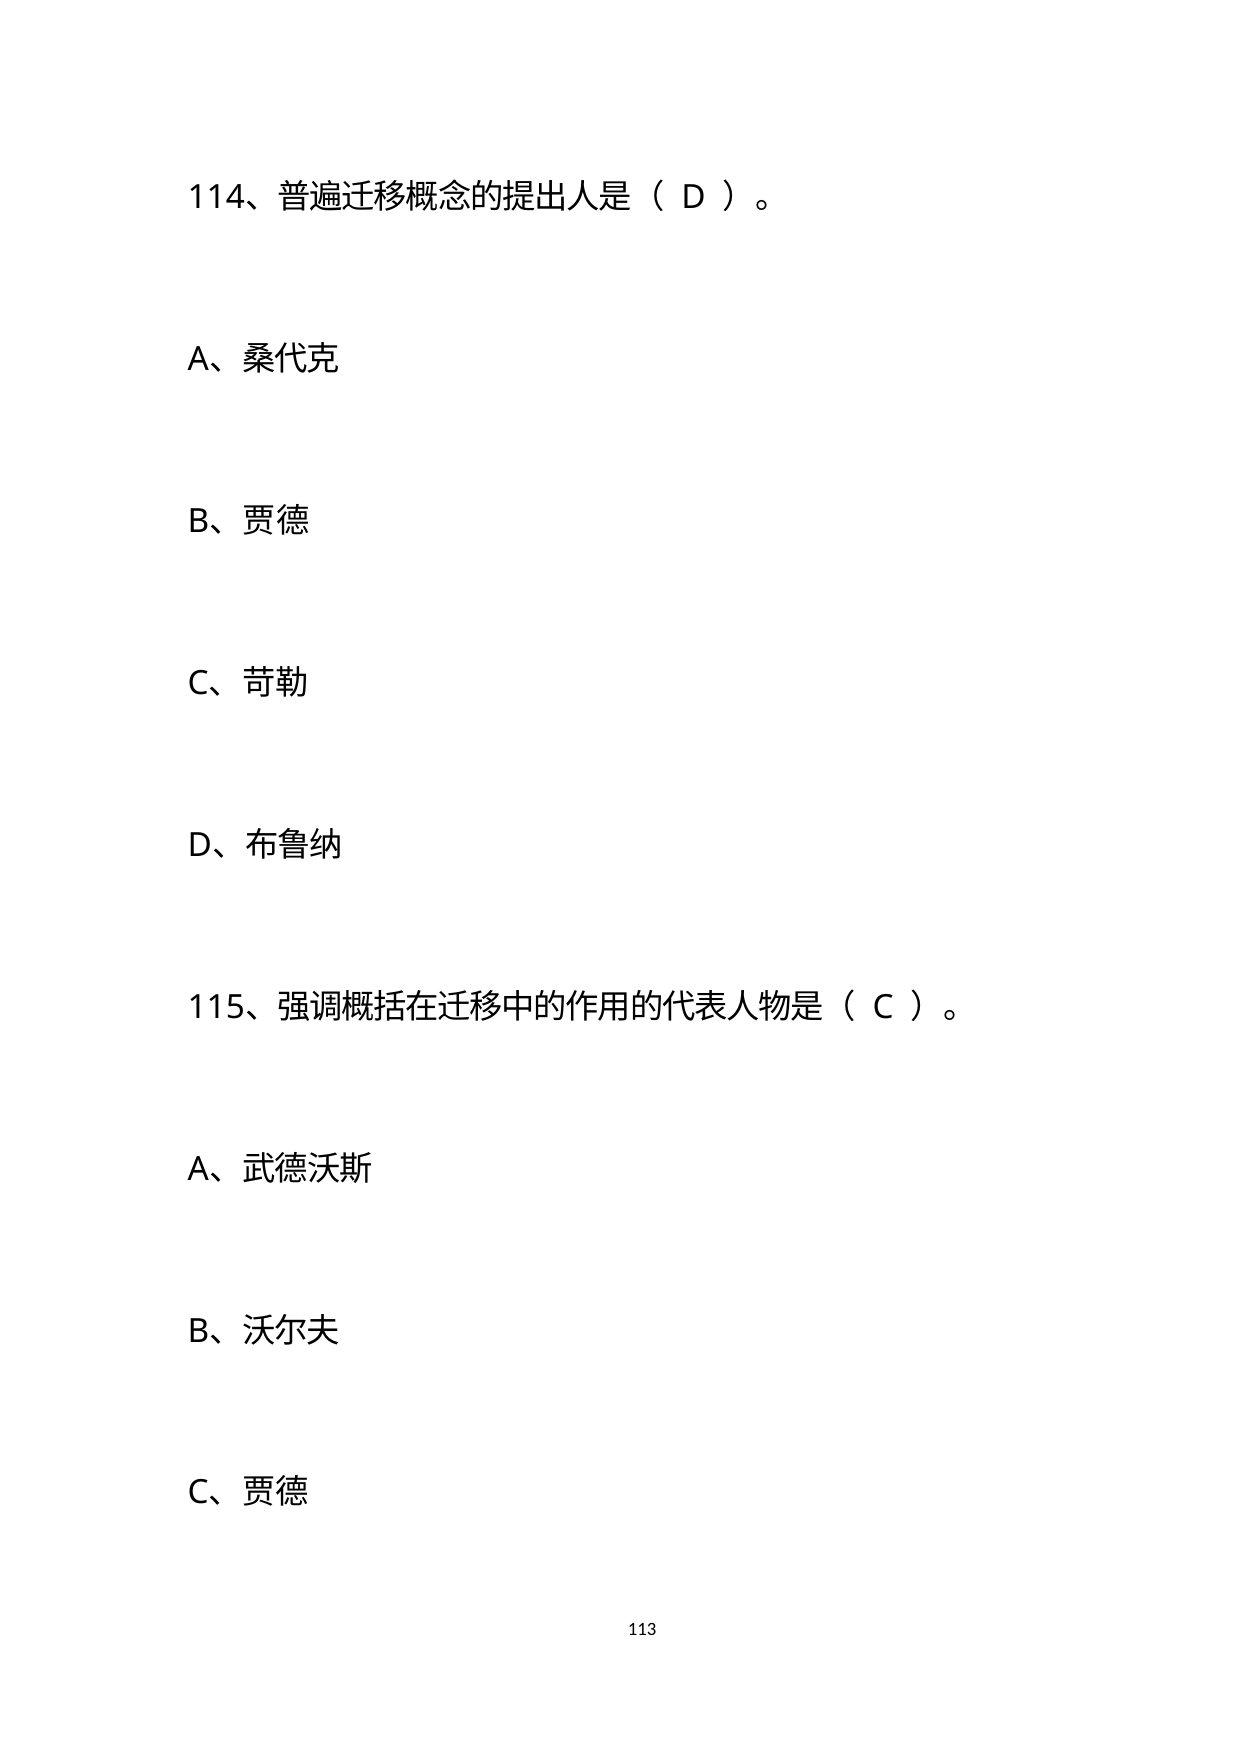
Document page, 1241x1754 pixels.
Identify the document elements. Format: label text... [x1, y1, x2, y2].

text A、桑代克 [187, 324, 1053, 389]
text 114、普遍迁移概念的提出人是（ D ）。 [187, 162, 1053, 227]
text D、布鲁纳 [187, 809, 1053, 874]
text B、贾德 [187, 486, 1053, 551]
text B、沃尔夫 [187, 1295, 1053, 1360]
text C、苛勒 [187, 648, 1053, 713]
text C、贾德 [187, 1457, 1053, 1522]
text 115、强调概括在迁移中的作用的代表人物是（ C ）。 [187, 971, 1053, 1036]
text A、武德沃斯 [187, 1133, 1053, 1198]
